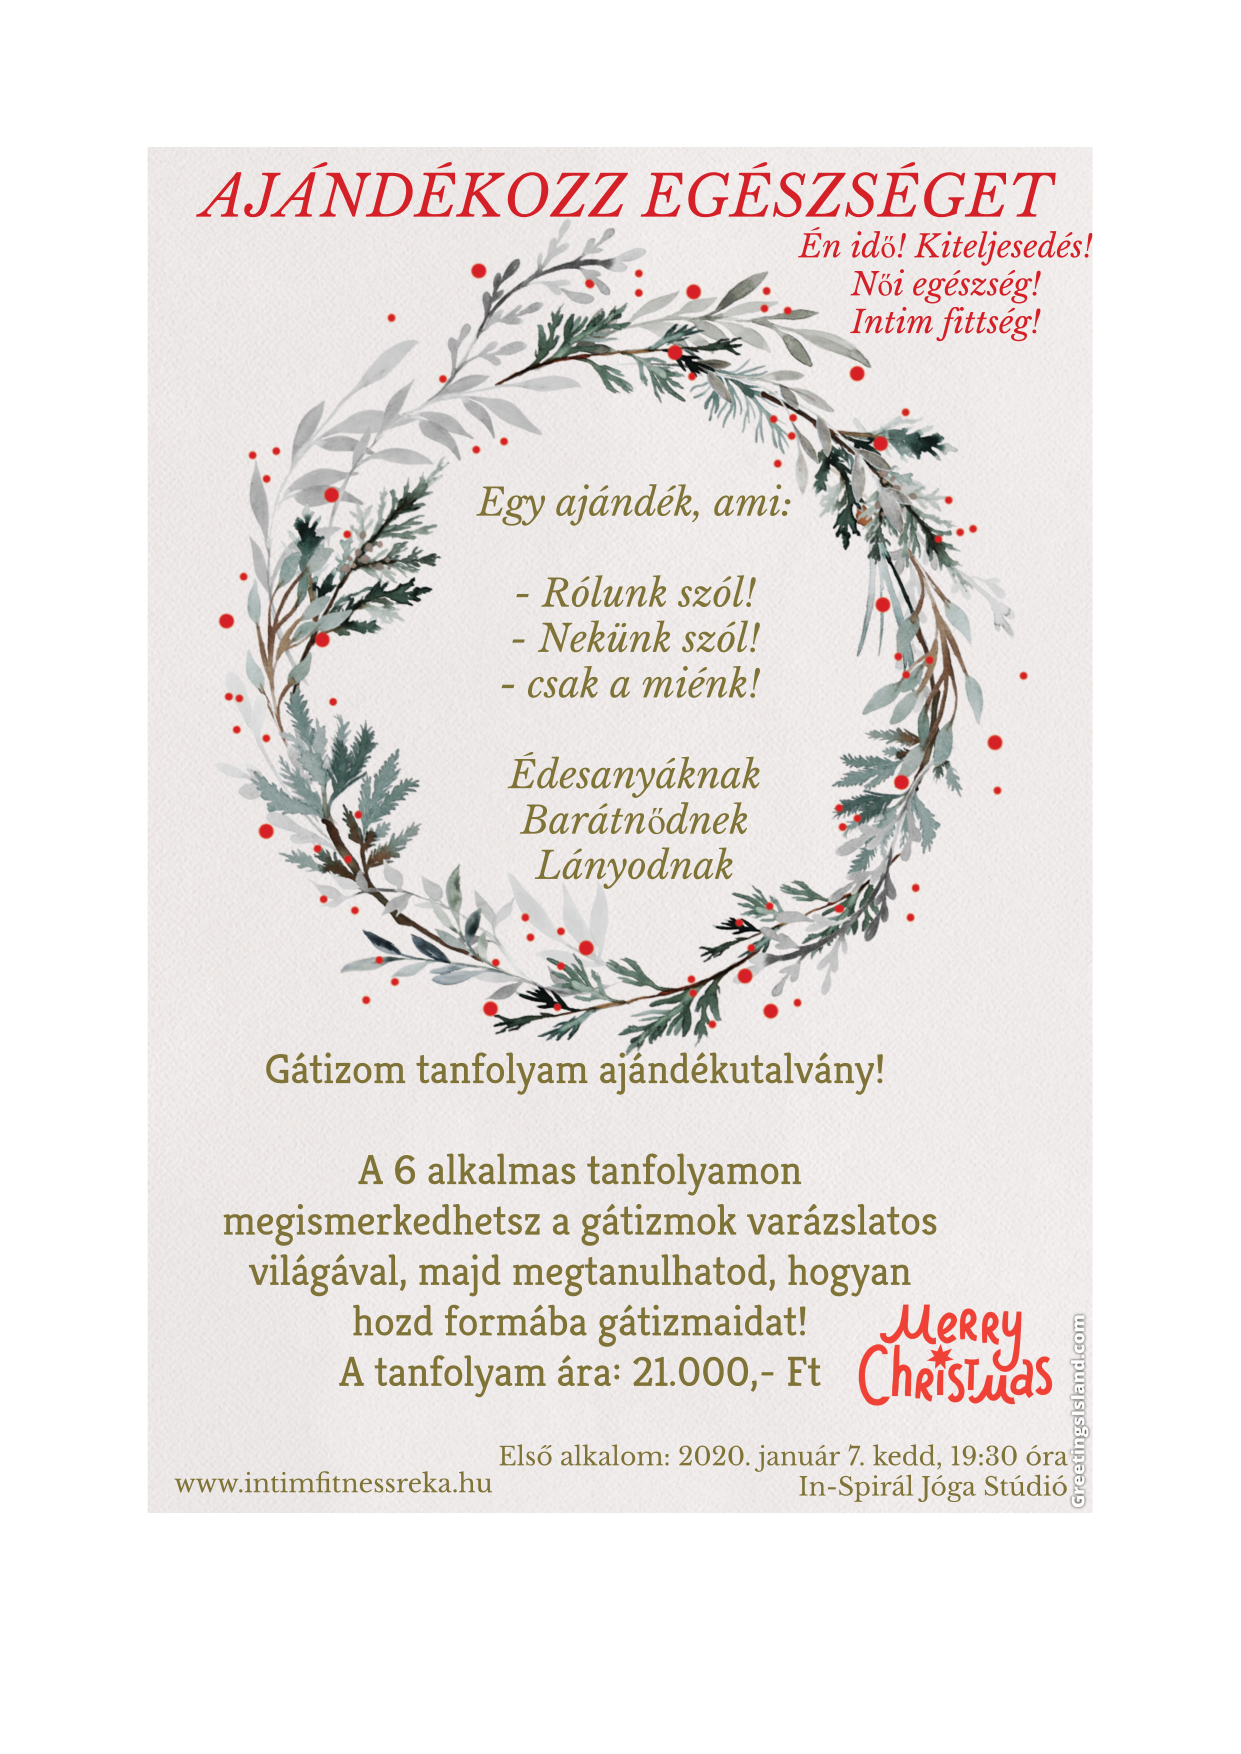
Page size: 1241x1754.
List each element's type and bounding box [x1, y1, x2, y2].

picture [147, 147, 1093, 1513]
